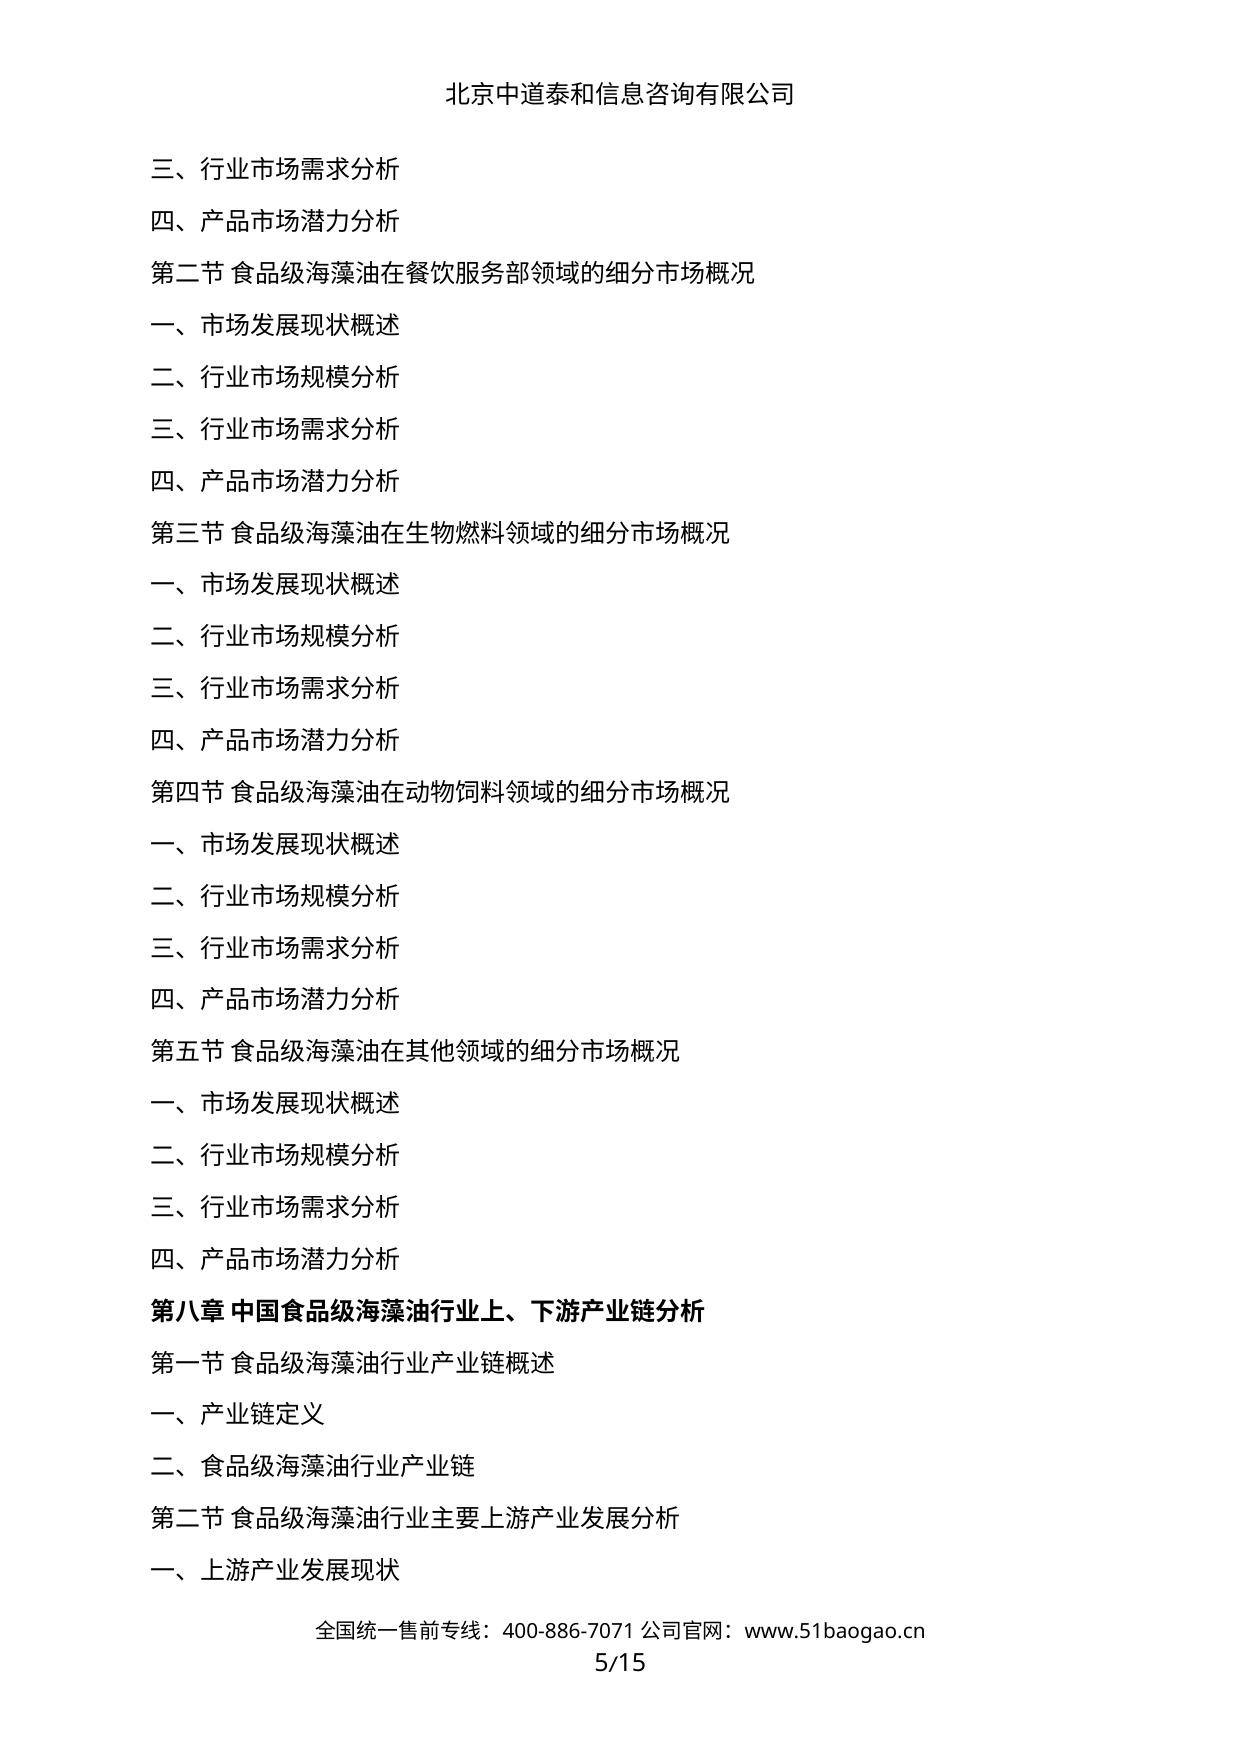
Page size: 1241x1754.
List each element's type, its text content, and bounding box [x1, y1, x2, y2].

text 四、产品市场潜力分析 [150, 980, 1090, 1016]
text 二、食品级海藻油行业产业链 [150, 1447, 1090, 1483]
text 三、行业市场需求分析 [150, 409, 1090, 446]
text 一、上游产业发展现状 [150, 1551, 1090, 1587]
text 四、产品市场潜力分析 [150, 202, 1090, 238]
text 二、行业市场规模分析 [150, 1136, 1090, 1172]
text 第五节 食品级海藻油在其他领域的细分市场概况 [150, 1032, 1090, 1068]
text 三、行业市场需求分析 [150, 928, 1090, 964]
text 三、行业市场需求分析 [150, 669, 1090, 705]
text 四、产品市场潜力分析 [150, 721, 1090, 757]
text 一、产业链定义 [150, 1395, 1090, 1431]
text 三、行业市场需求分析 [150, 1187, 1090, 1224]
text 一、市场发展现状概述 [150, 1084, 1090, 1120]
text 二、行业市场规模分析 [150, 617, 1090, 653]
text 第三节 食品级海藻油在生物燃料领域的细分市场概况 [150, 513, 1090, 549]
text 第四节 食品级海藻油在动物饲料领域的细分市场概况 [150, 772, 1090, 809]
text 二、行业市场规模分析 [150, 357, 1090, 394]
text 四、产品市场潜力分析 [150, 461, 1090, 497]
text 第二节 食品级海藻油在餐饮服务部领域的细分市场概况 [150, 254, 1090, 290]
text 一、市场发展现状概述 [150, 565, 1090, 601]
text 二、行业市场规模分析 [150, 876, 1090, 912]
text 三、行业市场需求分析 [150, 150, 1090, 186]
text 第八章 中国食品级海藻油行业上、下游产业链分析 [150, 1291, 1090, 1327]
text 四、产品市场潜力分析 [150, 1239, 1090, 1276]
text 一、市场发展现状概述 [150, 306, 1090, 342]
text 第二节 食品级海藻油行业主要上游产业发展分析 [150, 1499, 1090, 1535]
text 第一节 食品级海藻油行业产业链概述 [150, 1343, 1090, 1379]
text 一、市场发展现状概述 [150, 824, 1090, 861]
